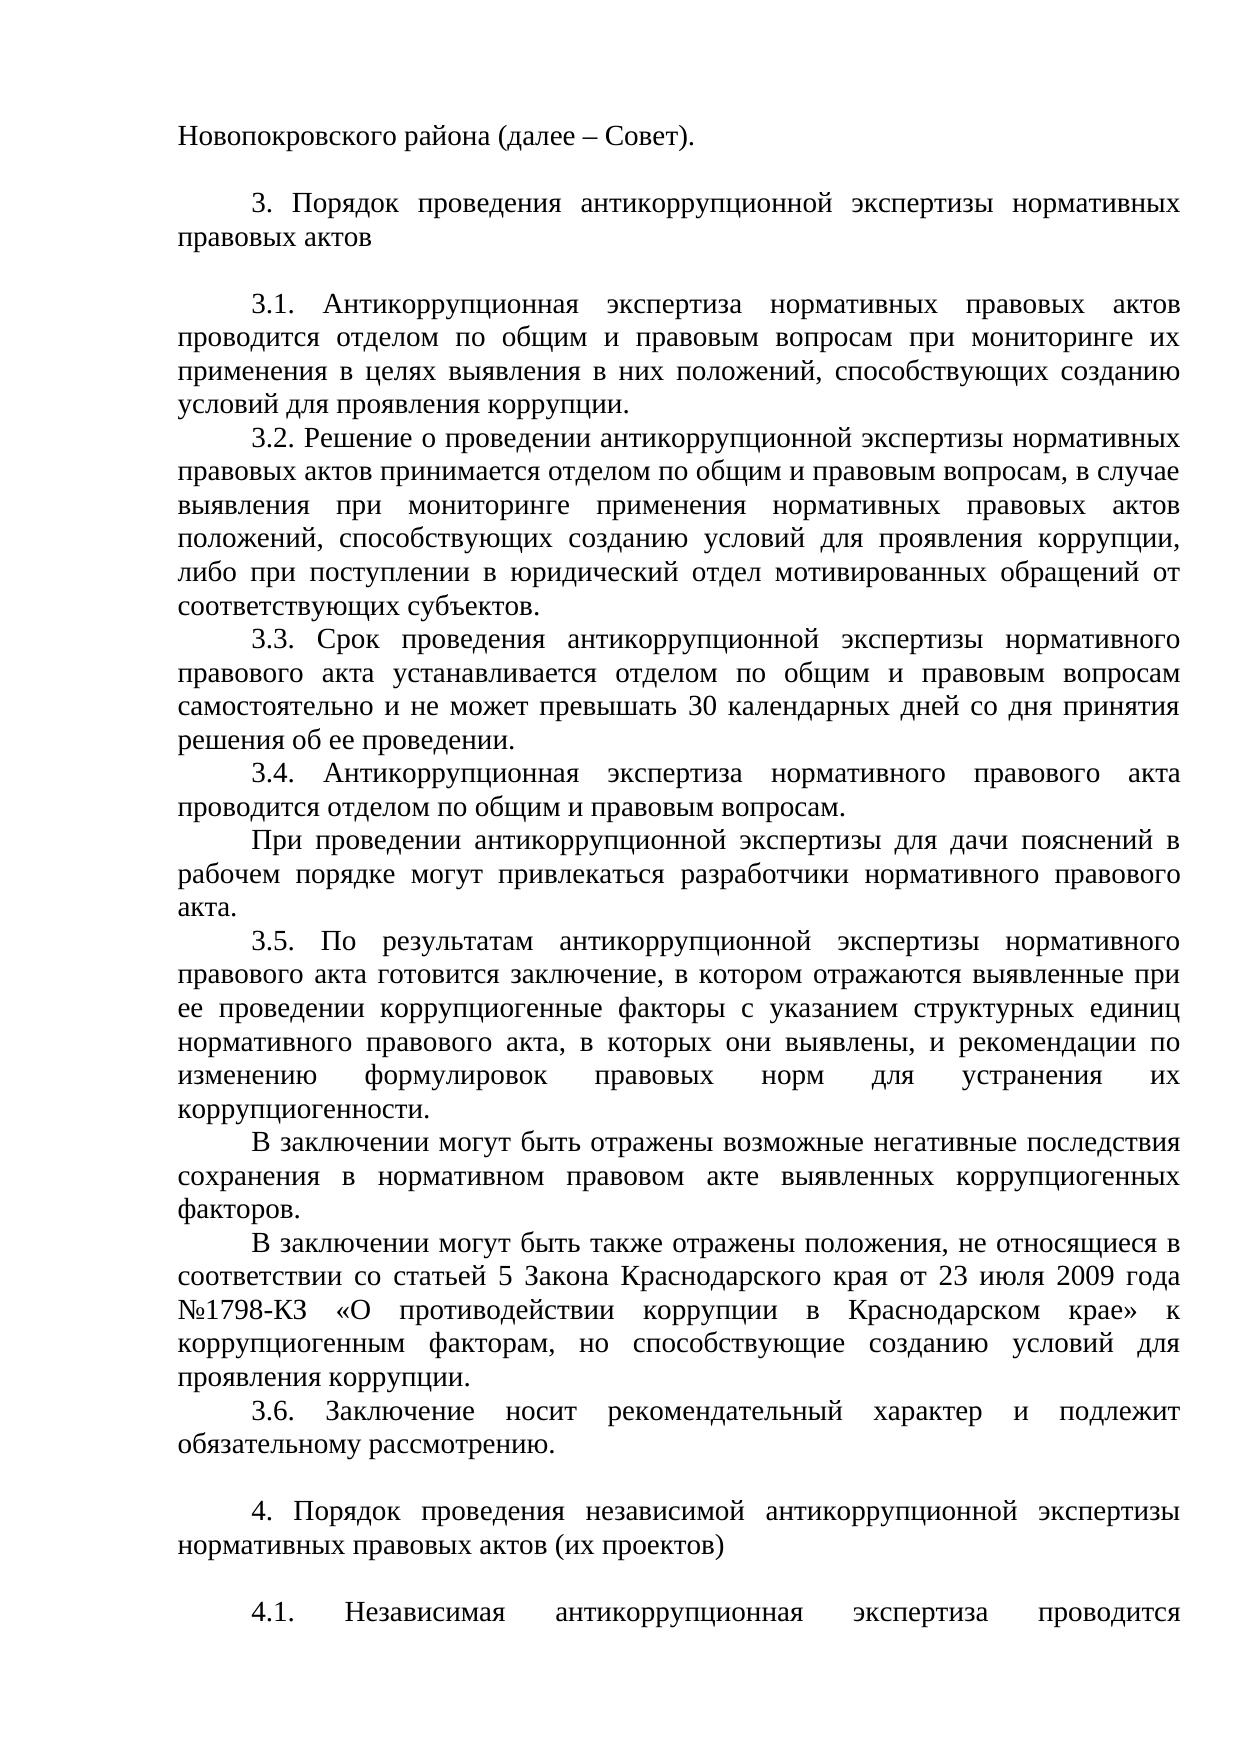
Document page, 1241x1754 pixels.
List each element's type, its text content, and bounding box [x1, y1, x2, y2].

text 3.2. Решение о проведении антикоррупционной экспертизы нормативных правовых актов принимается отделом по общим и правовым вопросам, в случае выявления при мониторинге применения нормативных правовых актов положений, способствующих созданию условий для проявления коррупции, либо при поступлении в юридический отдел мотивированных обращений от соответствующих субъектов. [177, 420, 1181, 621]
text В заключении могут быть отражены возможные негативные последствия сохранения в нормативном правовом акте выявленных коррупциогенных факторов. [177, 1124, 1181, 1225]
text 3.5. По результатам антикоррупционной экспертизы нормативного правового акта готовится заключение, в котором отражаются выявленные при ее проведении коррупциогенные факторы с указанием структурных единиц нормативного правового акта, в которых они выявлены, и рекомендации по изменению формулировок правовых норм для устранения их коррупциогенности. [177, 923, 1181, 1124]
text 3.4. Антикоррупционная экспертиза нормативного правового акта проводится отделом по общим и правовым вопросам. [177, 755, 1181, 822]
subtitle 3. Порядок проведения антикоррупционной экспертизы нормативных правовых актов [177, 185, 1181, 252]
text 3.1. Антикоррупционная экспертиза нормативных правовых актов проводится отделом по общим и правовым вопросам при мониторинге их применения в целях выявления в них положений, способствующих созданию условий для проявления коррупции. [177, 286, 1181, 420]
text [177, 118, 1181, 152]
text При проведении антикоррупционной экспертизы для дачи пояснений в рабочем порядке могут привлекаться разработчики нормативного правового акта. [177, 822, 1181, 923]
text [177, 1594, 1181, 1627]
subtitle 4. Порядок проведения независимой антикоррупционной экспертизы нормативных правовых актов (их проектов) [177, 1493, 1181, 1560]
text 3.6. Заключение носит рекомендательный характер и подлежит обязательному рассмотрению. [177, 1393, 1181, 1460]
text В заключении могут быть также отражены положения, не относящиеся в соответствии со статьей 5 Закона Краснодарского края от 23 июля 2009 года №1798-КЗ «О противодействии коррупции в Краснодарском крае» к коррупциогенным факторам, но способствующие созданию условий для проявления коррупции. [177, 1225, 1181, 1393]
text 3.3. Срок проведения антикоррупционной экспертизы нормативного правового акта устанавливается отделом по общим и правовым вопросам самостоятельно и не может превышать 30 календарных дней со дня принятия решения об ее проведении. [177, 621, 1181, 755]
